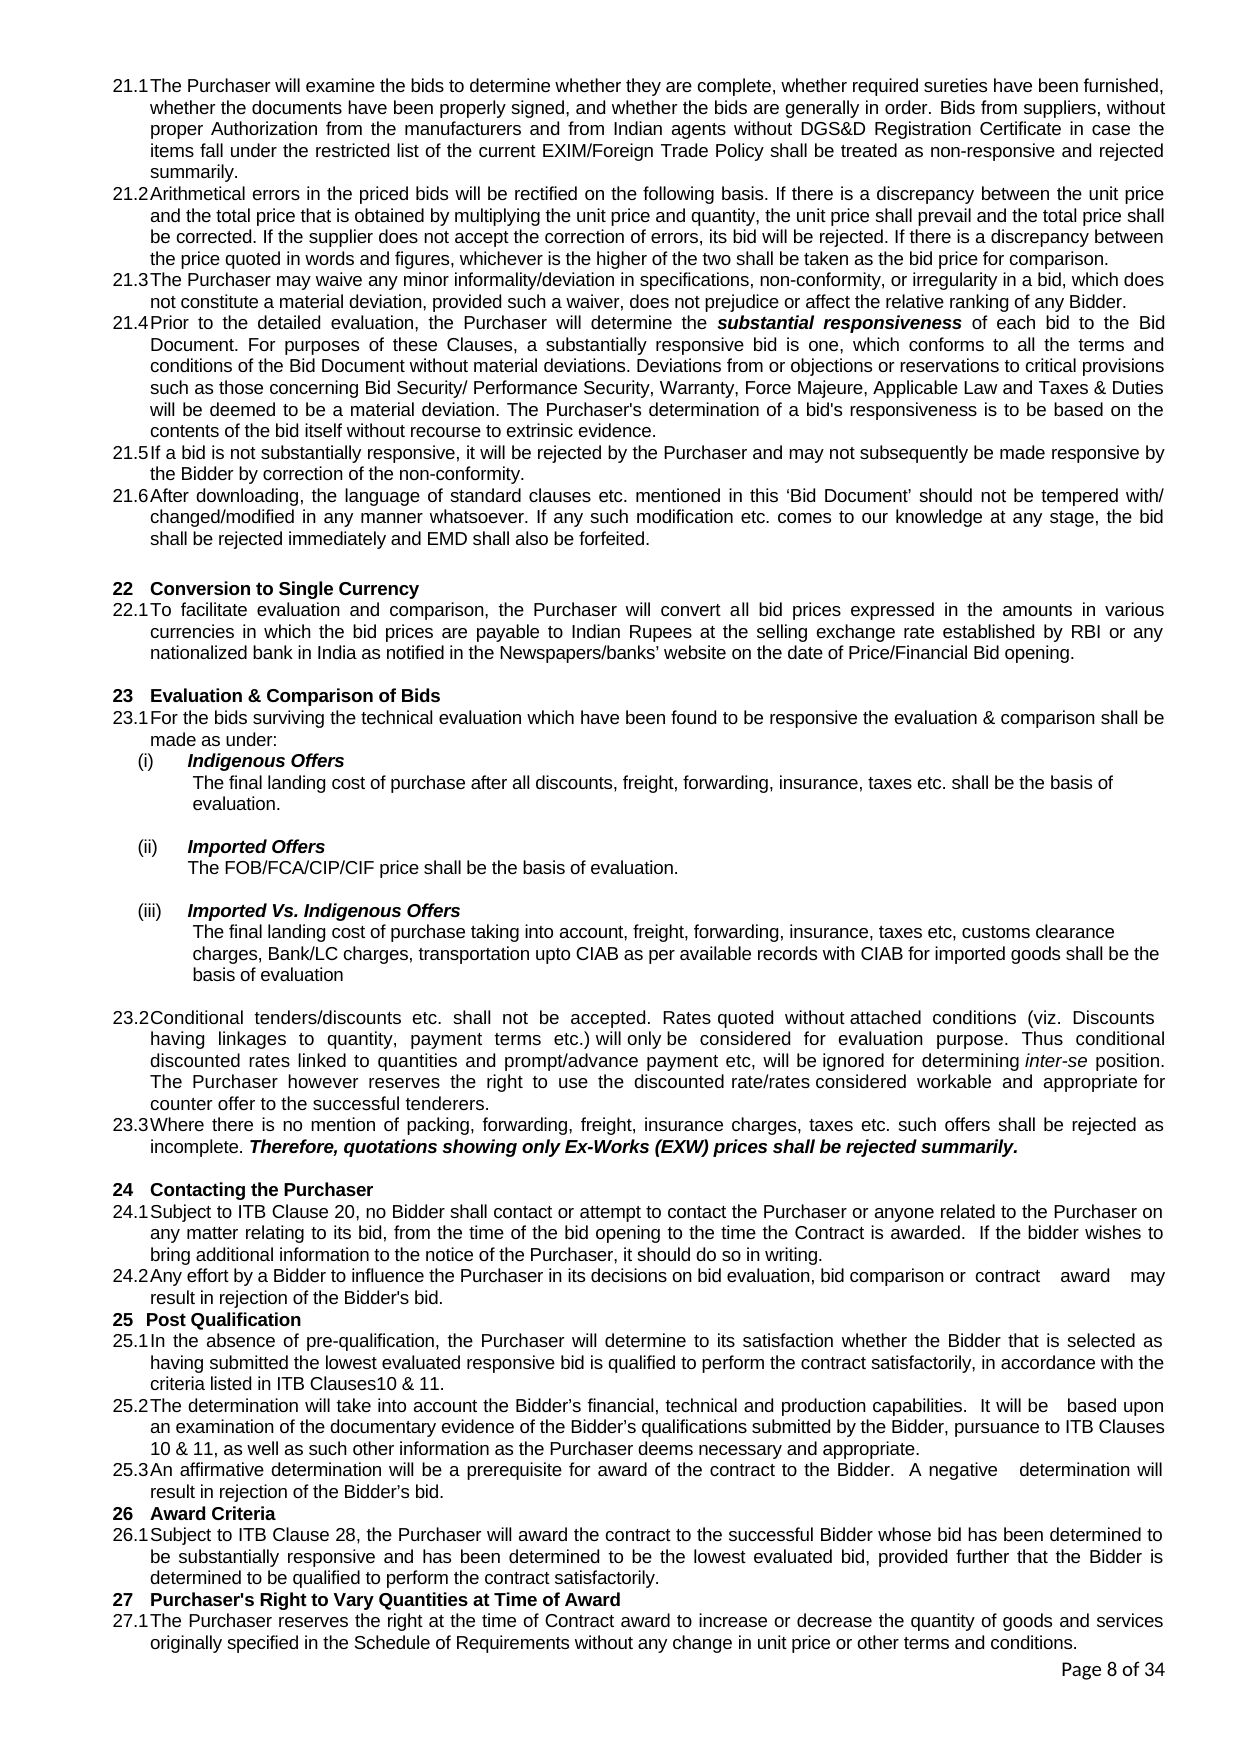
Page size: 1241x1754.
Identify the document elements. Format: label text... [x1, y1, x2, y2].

list To facilitate evaluation and comparison, the Purchaser will convert all bid prices expressed in the amounts in various currencies in which the bid prices are payable to Indian Rupees at the selling exchange rate established by RBI or any nationalized bank in India as notified in the Newspapers/banks’ website on the date of Price/Financial Bid opening. [112, 599, 1165, 664]
list In the absence of pre-qualification, the Purchaser will determine to its satisfaction whether the Bidder that is selected as having submitted the lowest evaluated responsive bid is qualified to perform the contract satisfactorily, in accordance with the criteria listed in ITB Clauses10 & 11. [112, 1330, 1165, 1394]
list The Purchaser will examine the bids to determine whether they are complete, whether required sureties have been furnished, whether the documents have been properly signed, and whether the bids are generally in order. Bids from suppliers, without proper Authorization from the manufacturers and from Indian agents without DGS&D Registration Certificate in case the items fall under the restricted list of the current EXIM/Foreign Trade Policy shall be treated as non-responsive and rejected summarily. [112, 75, 1165, 183]
list Evaluation & Comparison of Bids [112, 685, 1165, 707]
list The Purchaser may waive any minor informality/deviation in specifications, non-conformity, or irregularity in a bid, which does not constitute a material deviation, provided such a waiver, does not prejudice or affect the relative ranking of any Bidder. [112, 269, 1165, 312]
text The FOB/FCA/CIP/CIF price shall be the basis of evaluation. [137, 857, 1165, 878]
list Conditional tenders/discounts etc. shall not be accepted. Rates quoted without attached conditions (viz. Discounts having linkages to quantity, payment terms etc.) will only be considered for evaluation purpose. Thus conditional discounted rates linked to quantities and prompt/advance payment etc, will be ignored for determining inter-se position. The Purchaser however reserves the right to use the discounted rate/rates considered workable and appropriate for counter offer to the successful tenderers. [112, 1006, 1165, 1114]
list Conversion to Single Currency [112, 577, 1165, 599]
list If a bid is not substantially responsive, it will be rejected by the Purchaser and may not subsequently be made responsive by the Bidder by correction of the non-conformity. [112, 442, 1165, 485]
list Award Criteria [112, 1502, 1165, 1524]
list Contacting the Purchaser [112, 1179, 1165, 1201]
list For the bids surviving the technical evaluation which have been found to be responsive the evaluation & comparison shall be made as under: [112, 707, 1165, 750]
text The final landing cost of purchase taking into account, freight, forwarding, insurance, taxes etc, customs clearance charges, Bank/LC charges, transportation upto CIAB as per available records with CIAB for imported goods shall be the basis of evaluation [192, 921, 1165, 986]
list After downloading, the language of standard clauses etc. mentioned in this ‘Bid Document’ should not be tempered with/ changed/modified in any manner whatsoever. If any such modification etc. comes to our knowledge at any stage, the bid shall be rejected immediately and EMD shall also be forfeited. [112, 485, 1165, 549]
list Purchaser's Right to Vary Quantities at Time of Award [112, 1589, 1165, 1610]
list The determination will take into account the Bidder’s financial, technical and production capabilities. It will be based upon an examination of the documentary evidence of the Bidder’s qualifications submitted by the Bidder, pursuance to ITB Clauses 10 & 11, as well as such other information as the Purchaser deems necessary and appropriate. [112, 1394, 1165, 1459]
list Imported Offers [137, 835, 1165, 857]
list Where there is no mention of packing, forwarding, freight, insurance charges, taxes etc. such offers shall be rejected as incomplete. Therefore, quotations showing only Ex-Works (EXW) prices shall be rejected summarily. [112, 1114, 1165, 1157]
list Any effort by a Bidder to influence the Purchaser in its decisions on bid evaluation, bid comparison or contract award may result in rejection of the Bidder's bid. [112, 1265, 1165, 1308]
list Arithmetical errors in the priced bids will be rectified on the following basis. If there is a discrepancy between the unit price and the total price that is obtained by multiplying the unit price and quantity, the unit price shall prevail and the total price shall be corrected. If the supplier does not accept the correction of errors, its bid will be rejected. If there is a discrepancy between the price quoted in words and figures, whichever is the higher of the two shall be taken as the bid price for comparison. [112, 183, 1165, 269]
list Subject to ITB Clause 20, no Bidder shall contact or attempt to contact the Purchaser or anyone related to the Purchaser on any matter relating to its bid, from the time of the bid opening to the time the Contract is awarded. If the bidder wishes to bring additional information to the notice of the Purchaser, it should do so in writing. [112, 1201, 1165, 1265]
list Indigenous Offers [137, 750, 1165, 771]
list An affirmative determination will be a prerequisite for award of the contract to the Bidder. A negative determination will result in rejection of the Bidder’s bid. [112, 1459, 1165, 1502]
list Post Qualification [112, 1308, 1165, 1330]
list Prior to the detailed evaluation, the Purchaser will determine the substantial responsiveness of each bid to the Bid Document. For purposes of these Clauses, a substantially responsive bid is one, which conforms to all the terms and conditions of the Bid Document without material deviations. Deviations from or objections or reservations to critical provisions such as those concerning Bid Security/ Performance Security, Warranty, Force Majeure, Applicable Law and Taxes & Duties will be deemed to be a material deviation. The Purchaser's determination of a bid's responsiveness is to be based on the contents of the bid itself without recourse to extrinsic evidence. [112, 312, 1165, 442]
text The final landing cost of purchase after all discounts, freight, forwarding, insurance, taxes etc. shall be the basis of evaluation. [192, 771, 1165, 814]
list Imported Vs. Indigenous Offers [137, 899, 1165, 921]
list Subject to ITB Clause 28, the Purchaser will award the contract to the successful Bidder whose bid has been determined to be substantially responsive and has been determined to be the lowest evaluated bid, provided further that the Bidder is determined to be qualified to perform the contract satisfactorily. [112, 1524, 1165, 1589]
list The Purchaser reserves the right at the time of Contract award to increase or decrease the quantity of goods and services originally specified in the Schedule of Requirements without any change in unit price or other terms and conditions. [112, 1610, 1165, 1653]
